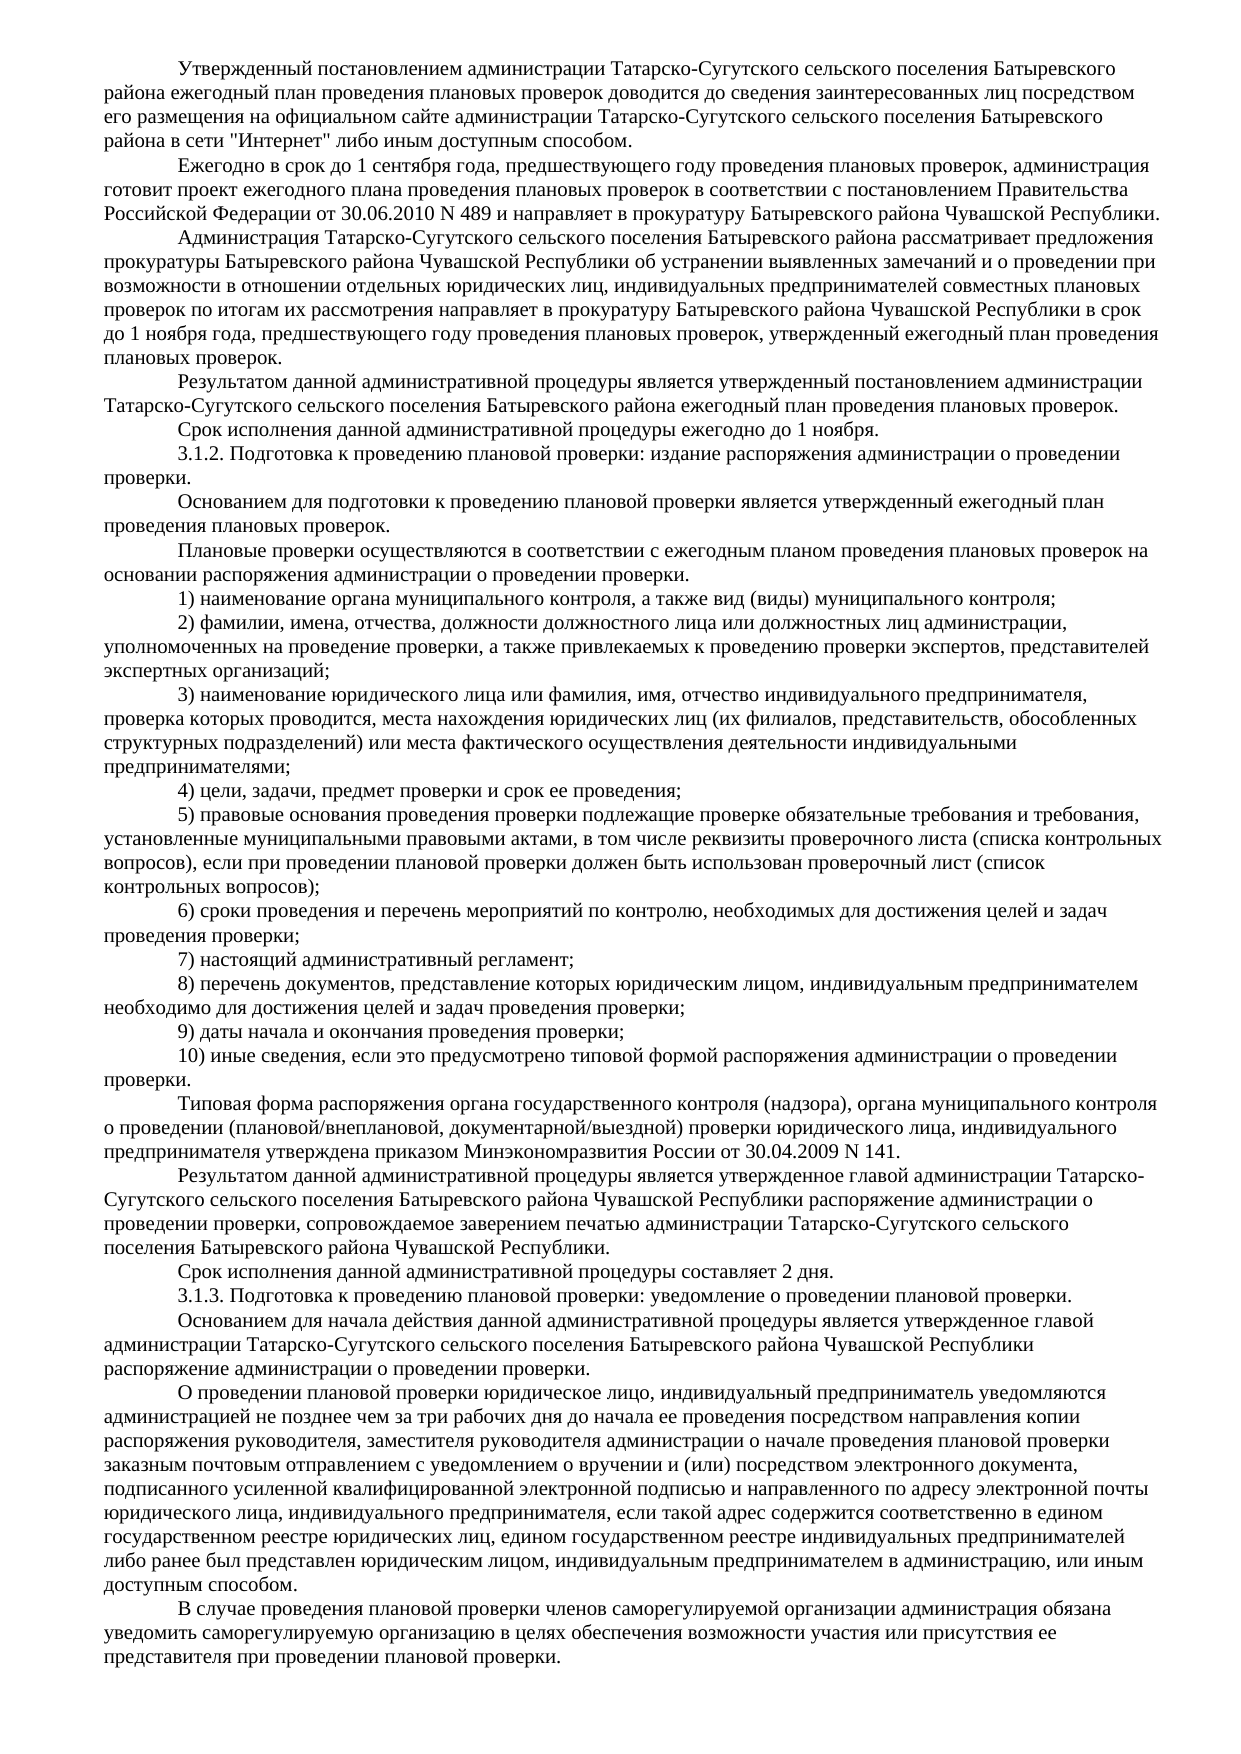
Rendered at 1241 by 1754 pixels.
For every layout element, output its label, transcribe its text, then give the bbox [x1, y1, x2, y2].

text 3) наименование юридического лица или фамилия, имя, отчество индивидуального предпринимателя, проверка которых проводится, места нахождения юридических лиц (их филиалов, представительств, обособленных структурных подразделений) или места фактического осуществления деятельности индивидуальными предпринимателями; [103, 682, 1162, 778]
text Администрация Татарско-Сугутского сельского поселения Батыревского района рассматривает предложения прокуратуры Батыревского района Чувашской Республики об устранении выявленных замечаний и о проведении при возможности в отношении отдельных юридических лиц, индивидуальных предпринимателей совместных плановых проверок по итогам их рассмотрения направляет в прокуратуру Батыревского района Чувашской Республики в срок до 1 ноября года, предшествующего году проведения плановых проверок, утвержденный ежегодный план проведения плановых проверок. [103, 225, 1162, 369]
text Результатом данной административной процедуры является утвержденное главой администрации Татарско-Сугутского сельского поселения Батыревского района Чувашской Республики распоряжение администрации о проведении проверки, сопровождаемое заверением печатью администрации Татарско-Сугутского сельского поселения Батыревского района Чувашской Республики. [103, 1163, 1162, 1259]
text 9) даты начала и окончания проведения проверки; [103, 1019, 1162, 1043]
text Результатом данной административной процедуры является утвержденный постановлением администрации Татарско-Сугутского сельского поселения Батыревского района ежегодный план проведения плановых проверок. [103, 369, 1162, 417]
text В случае проведения плановой проверки членов саморегулируемой организации администрация обязана уведомить саморегулируемую организацию в целях обеспечения возможности участия или присутствия ее представителя при проведении плановой проверки. [103, 1596, 1162, 1668]
text 5) правовые основания проведения проверки подлежащие проверке обязательные требования и требования, установленные муниципальными правовыми актами, в том числе реквизиты проверочного листа (списка контрольных вопросов), если при проведении плановой проверки должен быть использован проверочный лист (список контрольных вопросов); [103, 802, 1162, 898]
text 1) наименование органа муниципального контроля, а также вид (виды) муниципального контроля; [103, 586, 1162, 610]
text 6) сроки проведения и перечень мероприятий по контролю, необходимых для достижения целей и задач проведения проверки; [103, 898, 1162, 947]
text Утвержденный постановлением администрации Татарско-Сугутского сельского поселения Батыревского района ежегодный план проведения плановых проверок доводится до сведения заинтересованных лиц посредством его размещения на официальном сайте администрации Татарско-Сугутского сельского поселения Батыревского района в сети "Интернет" либо иным доступным способом. [103, 56, 1162, 152]
text Основанием для подготовки к проведению плановой проверки является утвержденный ежегодный план проведения плановых проверок. [103, 489, 1162, 537]
text 3.1.3. Подготовка к проведению плановой проверки: уведомление о проведении плановой проверки. [103, 1283, 1162, 1307]
text 4) цели, задачи, предмет проверки и срок ее проведения; [103, 778, 1162, 802]
text 10) иные сведения, если это предусмотрено типовой формой распоряжения администрации о проведении проверки. [103, 1043, 1162, 1091]
text Срок исполнения данной административной процедуры составляет 2 дня. [103, 1259, 1162, 1283]
text О проведении плановой проверки юридическое лицо, индивидуальный предприниматель уведомляются администрацией не позднее чем за три рабочих дня до начала ее проведения посредством направления копии распоряжения руководителя, заместителя руководителя администрации о начале проведения плановой проверки заказным почтовым отправлением с уведомлением о вручении и (или) посредством электронного документа, подписанного усиленной квалифицированной электронной подписью и направленного по адресу электронной почты юридического лица, индивидуального предпринимателя, если такой адрес содержится соответственно в едином государственном реестре юридических лиц, едином государственном реестре индивидуальных предпринимателей либо ранее был представлен юридическим лицом, индивидуальным предпринимателем в администрацию, или иным доступным способом. [103, 1380, 1162, 1596]
text Плановые проверки осуществляются в соответствии с ежегодным планом проведения плановых проверок на основании распоряжения администрации о проведении проверки. [103, 537, 1162, 586]
text Срок исполнения данной административной процедуры ежегодно до 1 ноября. [103, 417, 1162, 441]
text 2) фамилии, имена, отчества, должности должностного лица или должностных лиц администрации, уполномоченных на проведение проверки, а также привлекаемых к проведению проверки экспертов, представителей экспертных организаций; [103, 610, 1162, 682]
text Основанием для начала действия данной административной процедуры является утвержденное главой администрации Татарско-Сугутского сельского поселения Батыревского района Чувашской Республики распоряжение администрации о проведении проверки. [103, 1307, 1162, 1380]
text Типовая форма распоряжения органа государственного контроля (надзора), органа муниципального контроля о проведении (плановой/внеплановой, документарной/выездной) проверки юридического лица, индивидуального предпринимателя утверждена приказом Минэкономразвития России от 30.04.2009 N 141. [103, 1091, 1162, 1163]
text 3.1.2. Подготовка к проведению плановой проверки: издание распоряжения администрации о проведении проверки. [103, 441, 1162, 489]
text 8) перечень документов, представление которых юридическим лицом, индивидуальным предпринимателем необходимо для достижения целей и задач проведения проверки; [103, 971, 1162, 1019]
text 7) настоящий административный регламент; [103, 947, 1162, 971]
text Ежегодно в срок до 1 сентября года, предшествующего году проведения плановых проверок, администрация готовит проект ежегодного плана проведения плановых проверок в соответствии с постановлением Правительства Российской Федерации от 30.06.2010 N 489 и направляет в прокуратуру Батыревского района Чувашской Республики. [103, 152, 1162, 225]
